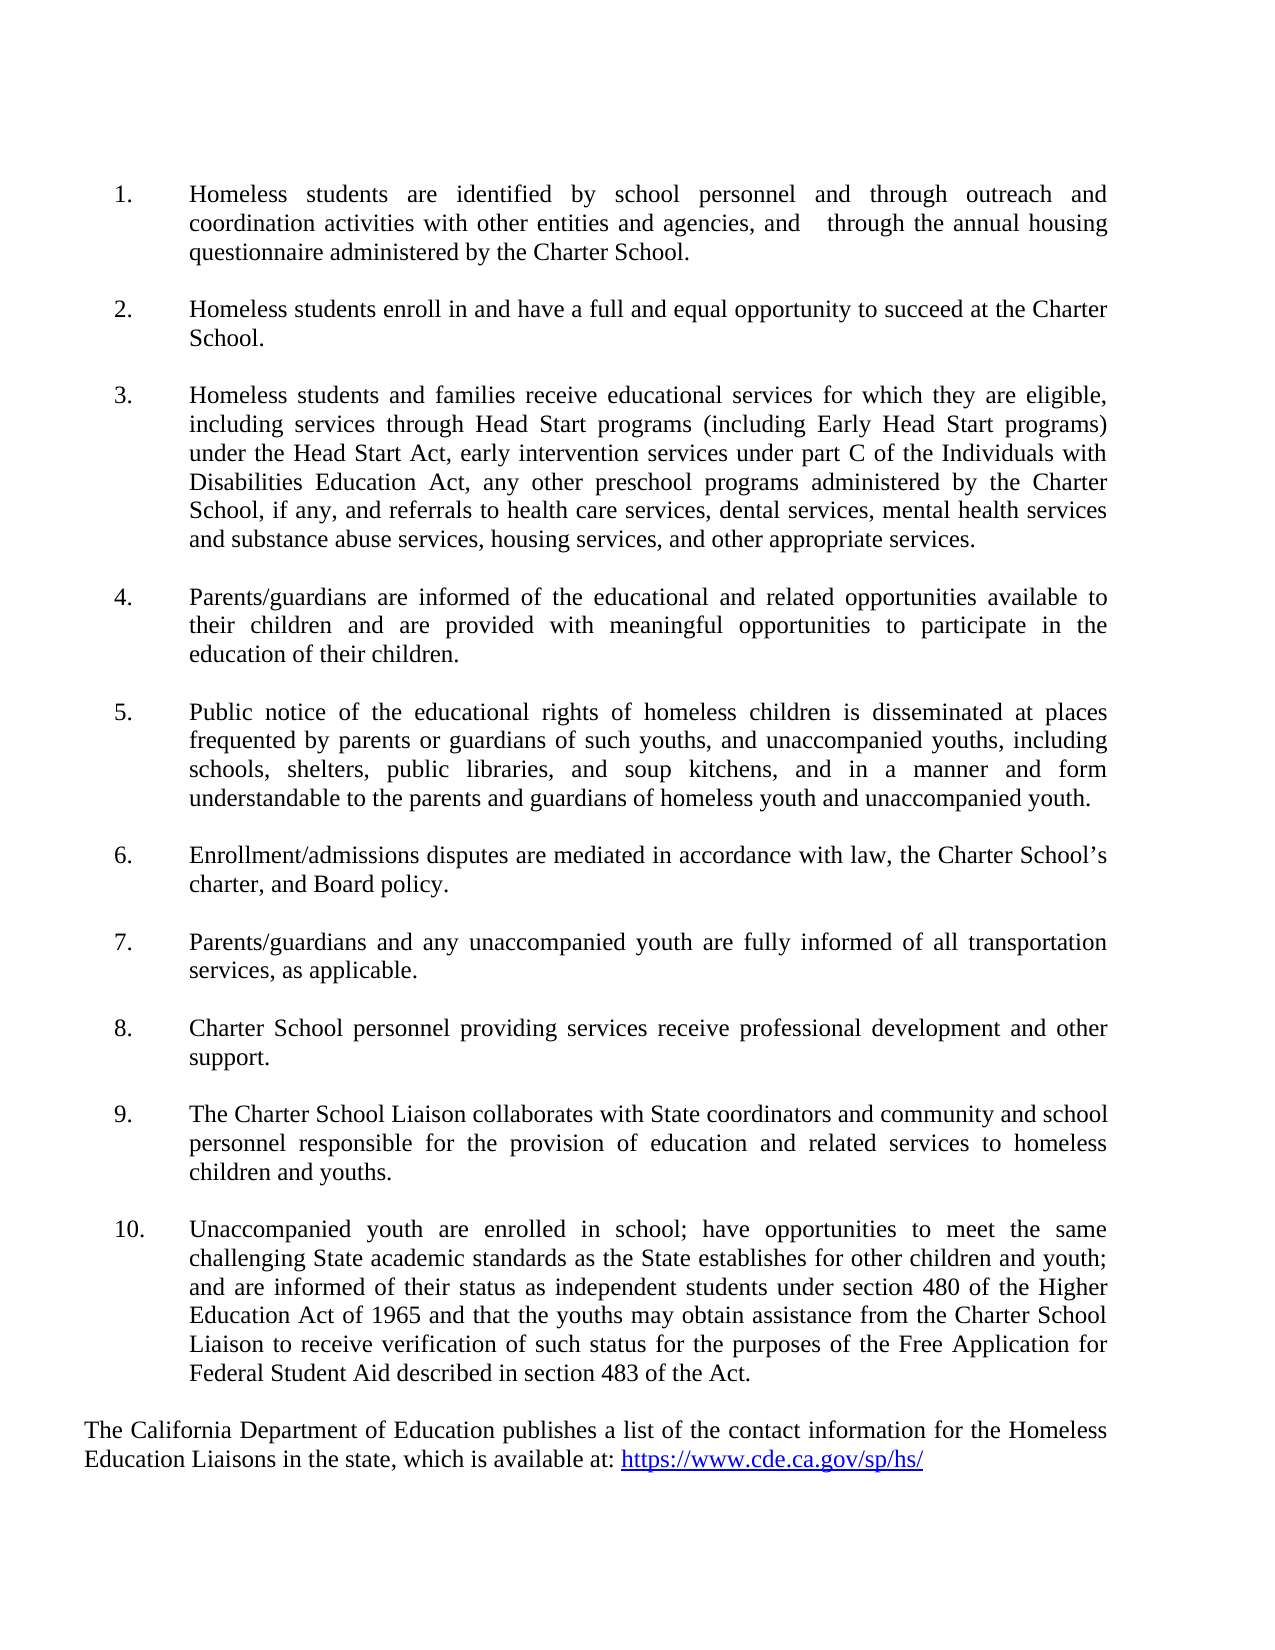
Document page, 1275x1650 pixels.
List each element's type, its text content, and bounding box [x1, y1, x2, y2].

list Homeless students and families receive educational services for which they are eligible, including services through Head Start programs (including Early Head Start programs) under the Head Start Act, early intervention services under part C of the Individuals with Disabilities Education Act, any other preschool programs administered by the Charter School, if any, and referrals to health care services, dental services, mental health services and substance abuse services, housing services, and other appropriate services. [114, 380, 1108, 553]
list Enrollment/admissions disputes are mediated in accordance with law, the Charter School’s charter, and Board policy. [114, 840, 1108, 898]
list Homeless students are identified by school personnel and through outreach and coordination activities with other entities and agencies, and through the annual housing questionnaire administered by the Charter School. [114, 179, 1108, 265]
list The Charter School Liaison collaborates with State coordinators and community and school personnel responsible for the provision of education and related services to homeless children and youths. [114, 1099, 1108, 1185]
list Unaccompanied youth are enrolled in school; have opportunities to meet the same challenging State academic standards as the State establishes for other children and youth; and are informed of their status as independent students under section 480 of the Higher Education Act of 1965 and that the youths may obtain assistance from the Charter School Liaison to receive verification of such status for the purposes of the Free Application for Federal Student Aid described in section 483 of the Act. [114, 1214, 1108, 1387]
list Homeless students enroll in and have a full and equal opportunity to succeed at the Charter School. [114, 294, 1108, 352]
list Parents/guardians and any unaccompanied youth are fully informed of all transportation services, as applicable. [114, 927, 1108, 984]
text The California Department of Education publishes a list of the contact information for the Homeless Education Liaisons in the state, which is available at: https://www.cde.ca.gov/sp/hs/ [84, 1415, 1108, 1473]
list Public notice of the educational rights of homeless children is disseminated at places frequented by parents or guardians of such youths, and unaccompanied youths, including schools, shelters, public libraries, and soup kitchens, and in a manner and form understandable to the parents and guardians of homeless youth and unaccompanied youth. [114, 697, 1108, 812]
list Parents/guardians are informed of the educational and related opportunities available to their children and are provided with meaningful opportunities to participate in the education of their children. [114, 582, 1108, 668]
list Charter School personnel providing services receive professional development and other support. [114, 1013, 1108, 1070]
